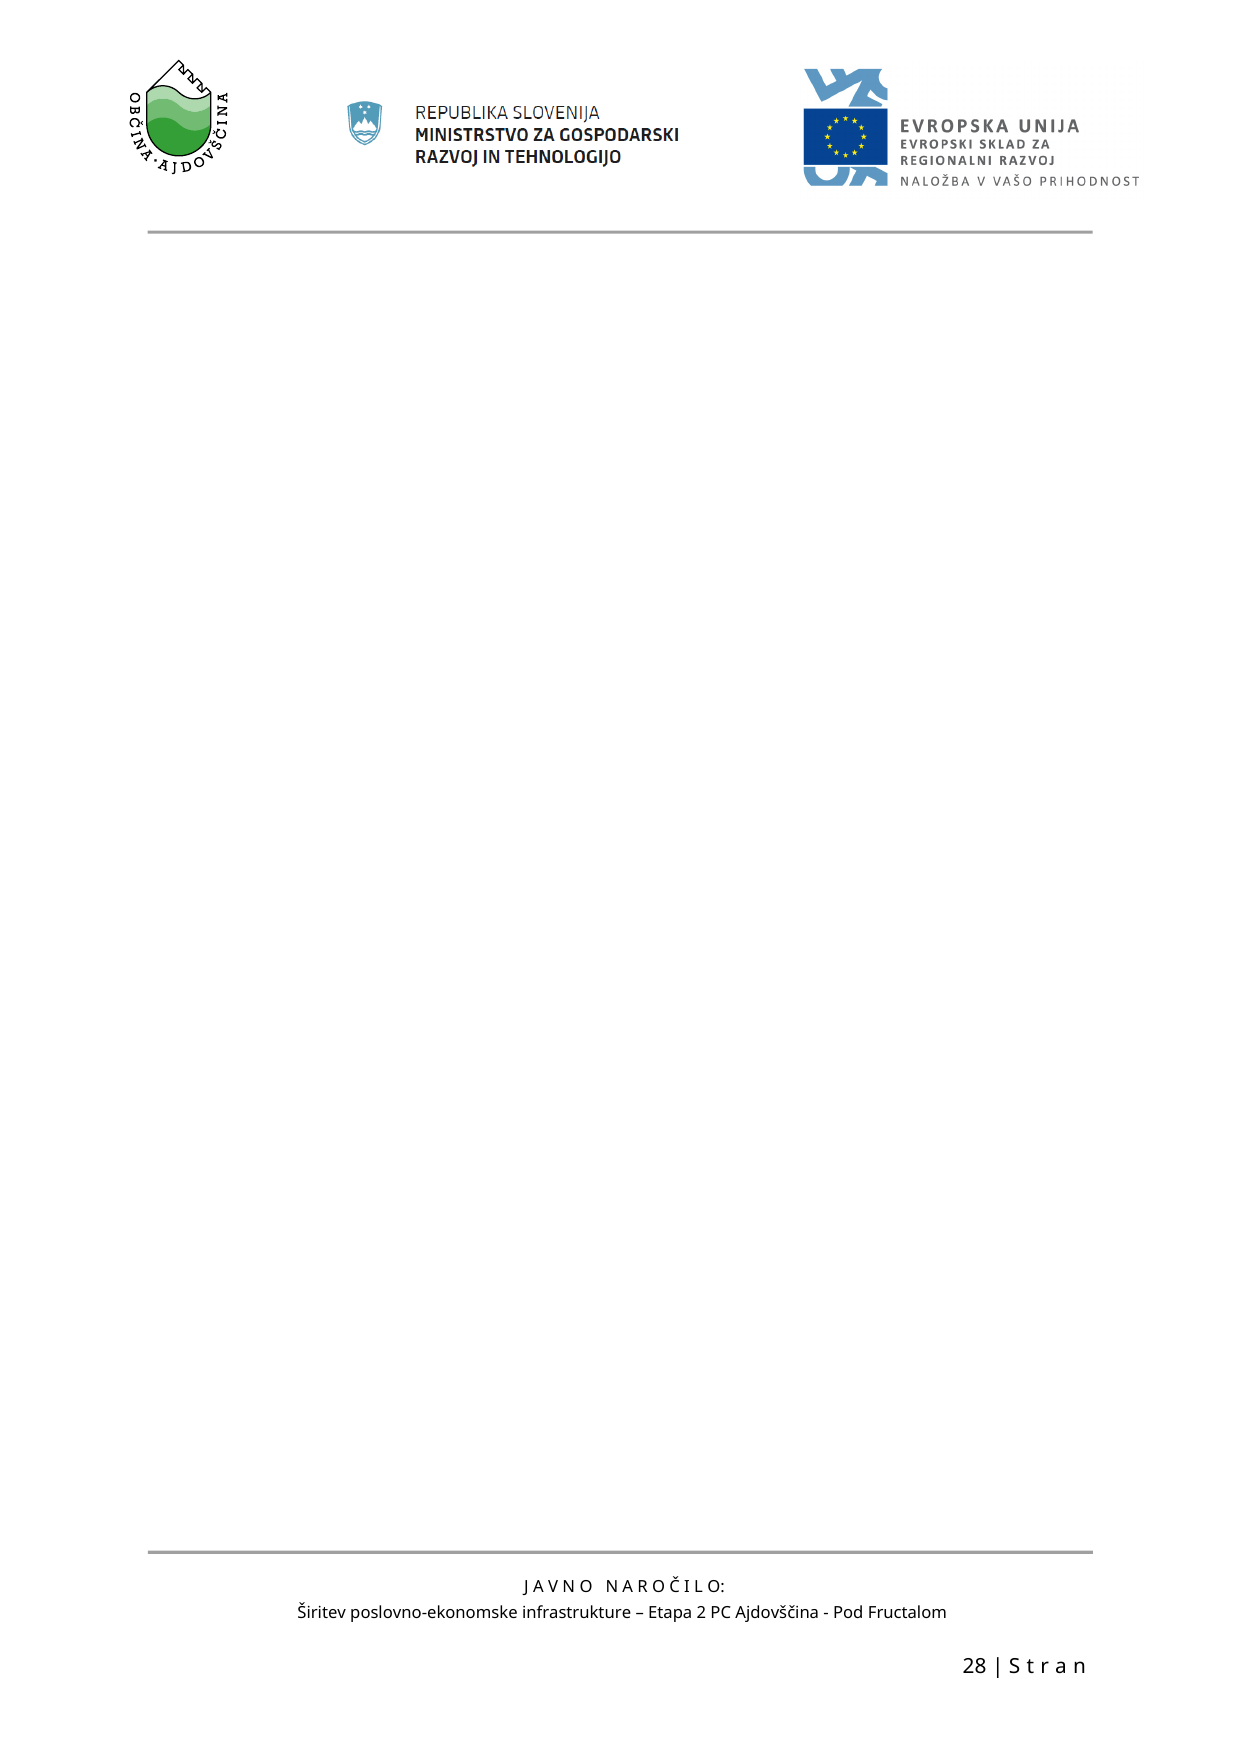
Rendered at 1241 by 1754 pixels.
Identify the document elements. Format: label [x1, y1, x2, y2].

picture [793, 59, 1144, 199]
